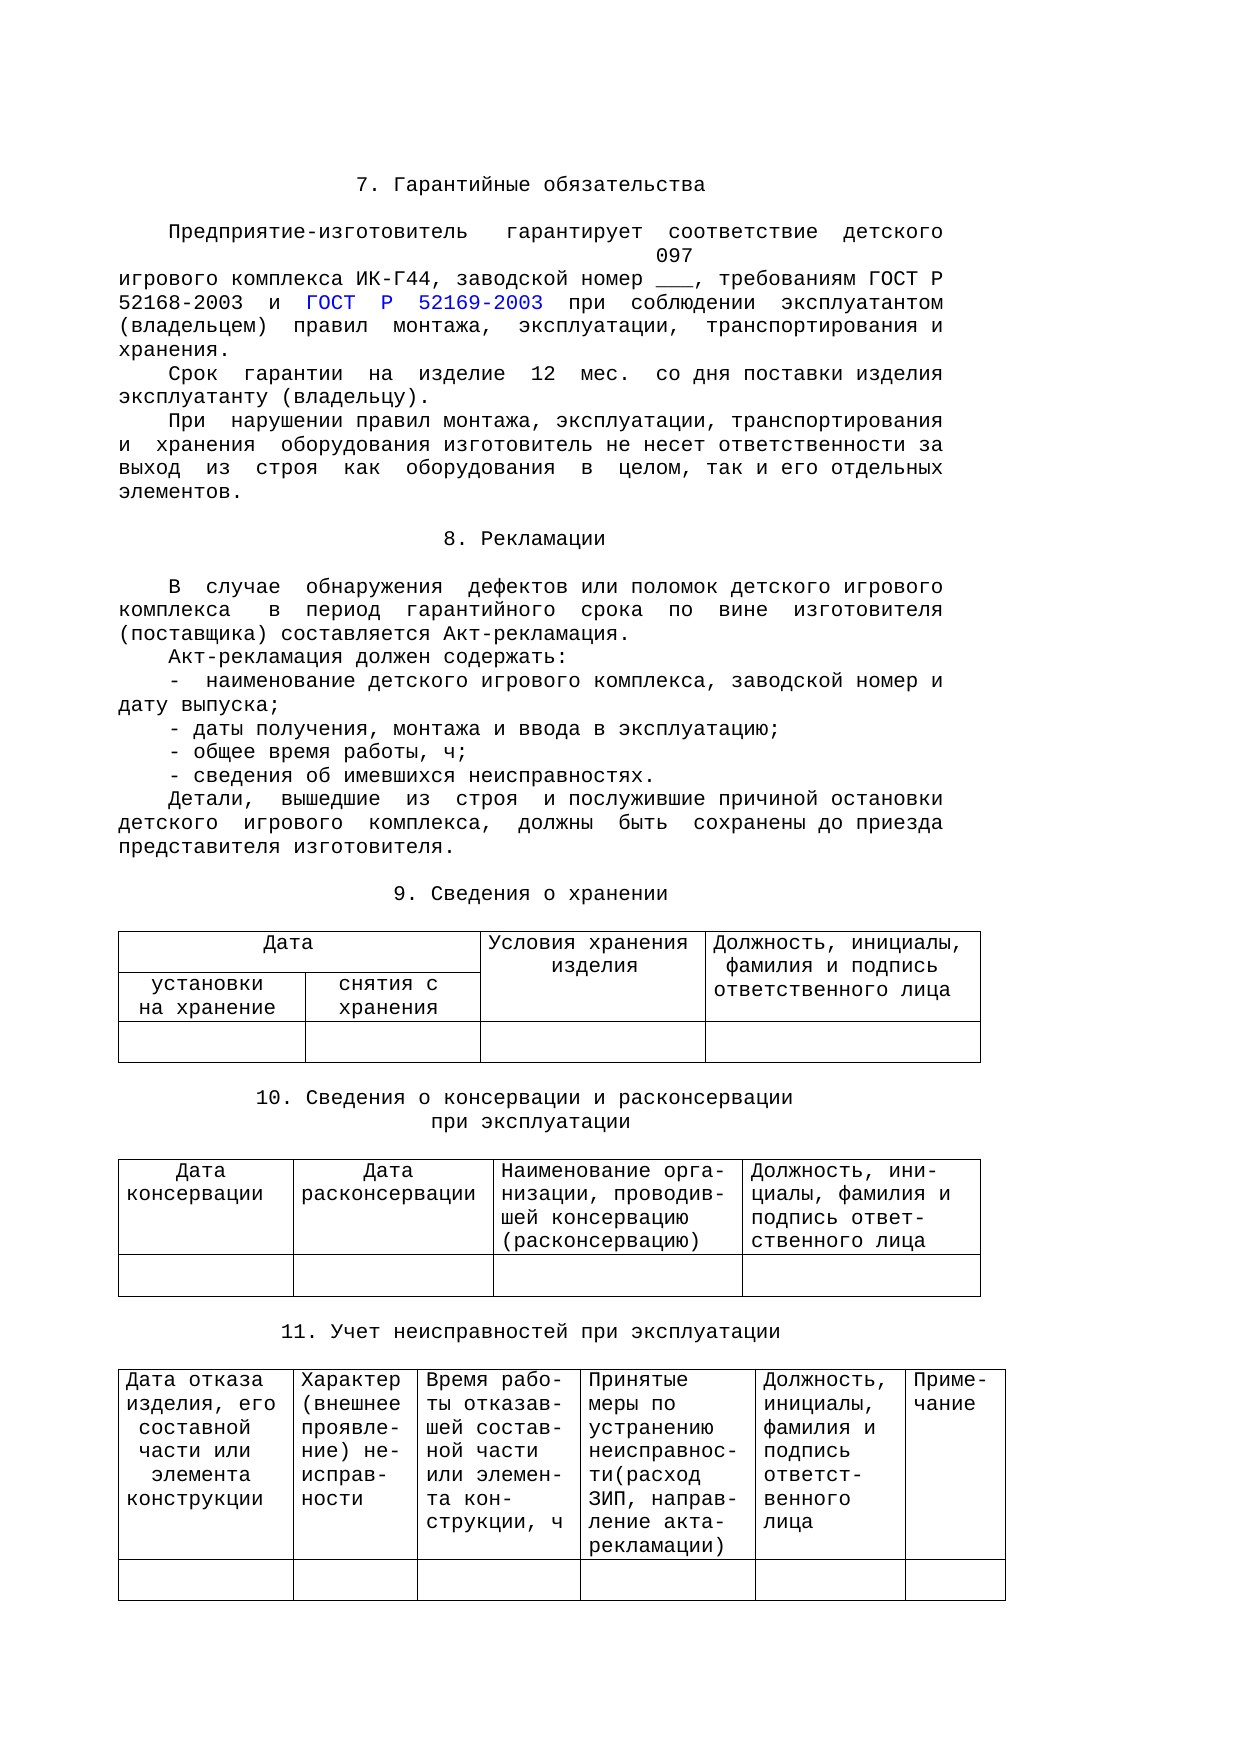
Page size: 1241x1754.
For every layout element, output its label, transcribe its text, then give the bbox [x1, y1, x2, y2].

text 097 [118, 244, 1181, 268]
table_header Должность, ини- циалы, фамилия и подпись ответ- ственного лица [743, 1160, 980, 1254]
text В случае обнаружения дефектов или поломок детского игрового [118, 576, 1181, 599]
text и хранения оборудования изготовитель не несет ответственности за [118, 434, 1181, 457]
table_cell [581, 1560, 755, 1600]
text эксплуатанту (владельцу). [118, 386, 1181, 410]
text Срок гарантии на изделие 12 мес. со дня поставки изделия [118, 363, 1181, 386]
text Предприятие-изготовитель гарантирует соответствие детского [118, 221, 1181, 244]
table_header Характер (внешнее проявле- ние) не- исправ- ности [294, 1370, 417, 1559]
table_header Дата [119, 932, 480, 972]
text 8. Рекламации [118, 528, 1181, 552]
text (поставщика) составляется Акт-рекламация. [118, 623, 1181, 647]
text Акт-рекламация должен содержать: [118, 647, 1181, 670]
text - даты получения, монтажа и ввода в эксплуатацию; [118, 717, 1181, 741]
table_cell установки на хранение [119, 973, 305, 1021]
table_cell снятия с хранения [306, 973, 480, 1021]
text дату выпуска; [118, 694, 1181, 717]
text 11. Учет неисправностей при эксплуатации [118, 1321, 1181, 1344]
text хранения. [118, 339, 1181, 363]
text (владельцем) правил монтажа, эксплуатации, транспортирования и [118, 316, 1181, 339]
table_header Дата отказа изделия, его составной части или элемента конструкции [119, 1370, 293, 1559]
table_cell [494, 1255, 742, 1296]
text элементов. [118, 481, 1181, 505]
table_header Дата консервации [119, 1160, 293, 1254]
table_header Приме- чание [906, 1370, 1005, 1559]
table_cell [706, 1022, 980, 1062]
text Детали, вышедшие из строя и послужившие причиной остановки [118, 788, 1181, 812]
text комплекса в период гарантийного срока по вине изготовителя [118, 599, 1181, 623]
table_cell [119, 1022, 305, 1062]
table_cell [906, 1560, 1005, 1600]
table_cell [743, 1255, 980, 1296]
text выход из строя как оборудования в целом, так и его отдельных [118, 457, 1181, 481]
text представителя изготовителя. [118, 836, 1181, 859]
table_header Должность, инициалы, фамилия и подпись ответст- венного лица [756, 1370, 905, 1559]
text При нарушении правил монтажа, эксплуатации, транспортирования [118, 410, 1181, 434]
text 52168-2003 и ГОСТ Р 52169-2003 при соблюдении эксплуатантом [118, 292, 1181, 316]
text - сведения об имевшихся неисправностях. [118, 765, 1181, 788]
text - общее время работы, ч; [118, 741, 1181, 765]
table_cell [306, 1022, 480, 1062]
table_header Должность, инициалы, фамилия и подпись ответственного лица [706, 932, 980, 1021]
table_header Условия хранения изделия [481, 932, 705, 1021]
table_header Дата расконсервации [294, 1160, 493, 1254]
table_cell [418, 1560, 580, 1600]
table_cell [294, 1560, 417, 1600]
table_cell [294, 1255, 493, 1296]
text - наименование детского игрового комплекса, заводской номер и [118, 670, 1181, 694]
text игрового комплекса ИК-Г44, заводской номер ___, требованиям ГОСТ Р [118, 268, 1181, 292]
table_cell [119, 1255, 293, 1296]
table_header Принятые меры по устранению неисправнос- ти(расход ЗИП, направ- ление акта- рекламации) [581, 1370, 755, 1559]
text 9. Сведения о хранении [118, 883, 1181, 907]
table_cell [481, 1022, 705, 1062]
text детского игрового комплекса, должны быть сохранены до приезда [118, 812, 1181, 836]
table_cell [119, 1560, 293, 1600]
text при эксплуатации [118, 1111, 1181, 1134]
text 10. Сведения о консервации и расконсервации [118, 1087, 1181, 1111]
table_cell [756, 1560, 905, 1600]
table_header Время рабо- ты отказав- шей состав- ной части или элемен- та кон- струкции, ч [418, 1370, 580, 1559]
text 7. Гарантийные обязательства [118, 174, 1181, 197]
table_header Наименование орга- низации, проводив- шей консервацию (расконсервацию) [494, 1160, 742, 1254]
